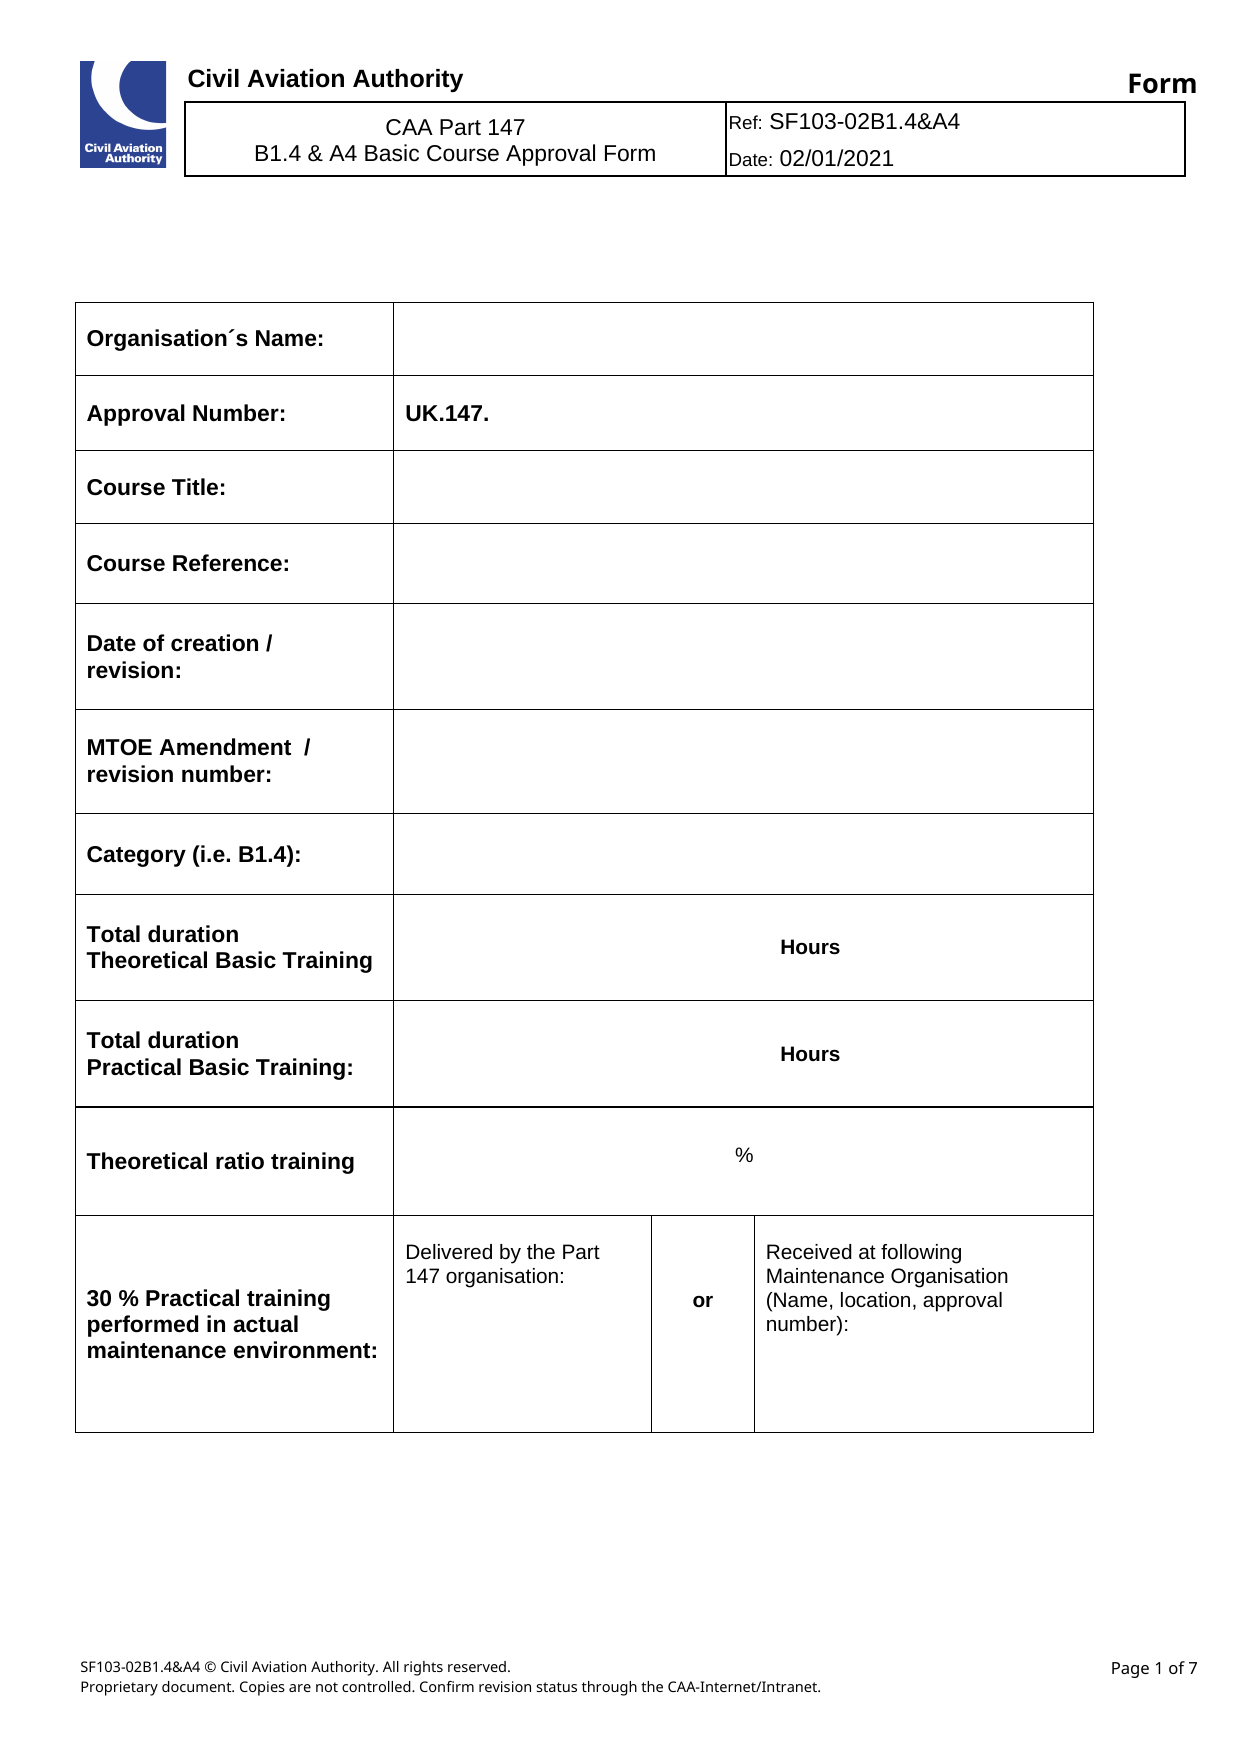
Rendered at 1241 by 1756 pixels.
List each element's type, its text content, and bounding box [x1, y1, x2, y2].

table_cell Total duration Theoretical Basic Training [76, 895, 393, 1000]
table_cell [394, 710, 1093, 813]
table_cell % [394, 1108, 1093, 1215]
table_cell Course Reference: [76, 524, 393, 603]
table_cell Hours [394, 895, 1093, 1000]
table_cell [394, 604, 1093, 709]
table_cell Hours [394, 1001, 1093, 1106]
table_cell 30 % Practical training performed in actual maintenance environment: [76, 1216, 393, 1432]
table_cell Theoretical ratio training [76, 1108, 393, 1215]
table_cell Date of creation / revision: [76, 604, 393, 709]
table_header [394, 303, 1093, 374]
table_cell Received at following Maintenance Organisation (Name, location, approval number): [755, 1216, 1093, 1432]
table_cell MTOE Amendment / revision number: [76, 710, 393, 813]
table_cell or [652, 1216, 754, 1432]
table_cell [394, 524, 1093, 603]
table_cell Course Title: [76, 451, 393, 523]
table_cell [394, 814, 1093, 893]
table_cell Total duration Practical Basic Training: [76, 1001, 393, 1106]
table_cell UK.147. [394, 376, 1093, 450]
table_header Organisation´s Name: [76, 303, 393, 374]
table_cell Category (i.e. B1.4): [76, 814, 393, 893]
table_cell Delivered by the Part 147 organisation: [394, 1216, 651, 1432]
picture [80, 61, 167, 168]
table_cell Approval Number: [76, 376, 393, 450]
table_cell [394, 451, 1093, 523]
